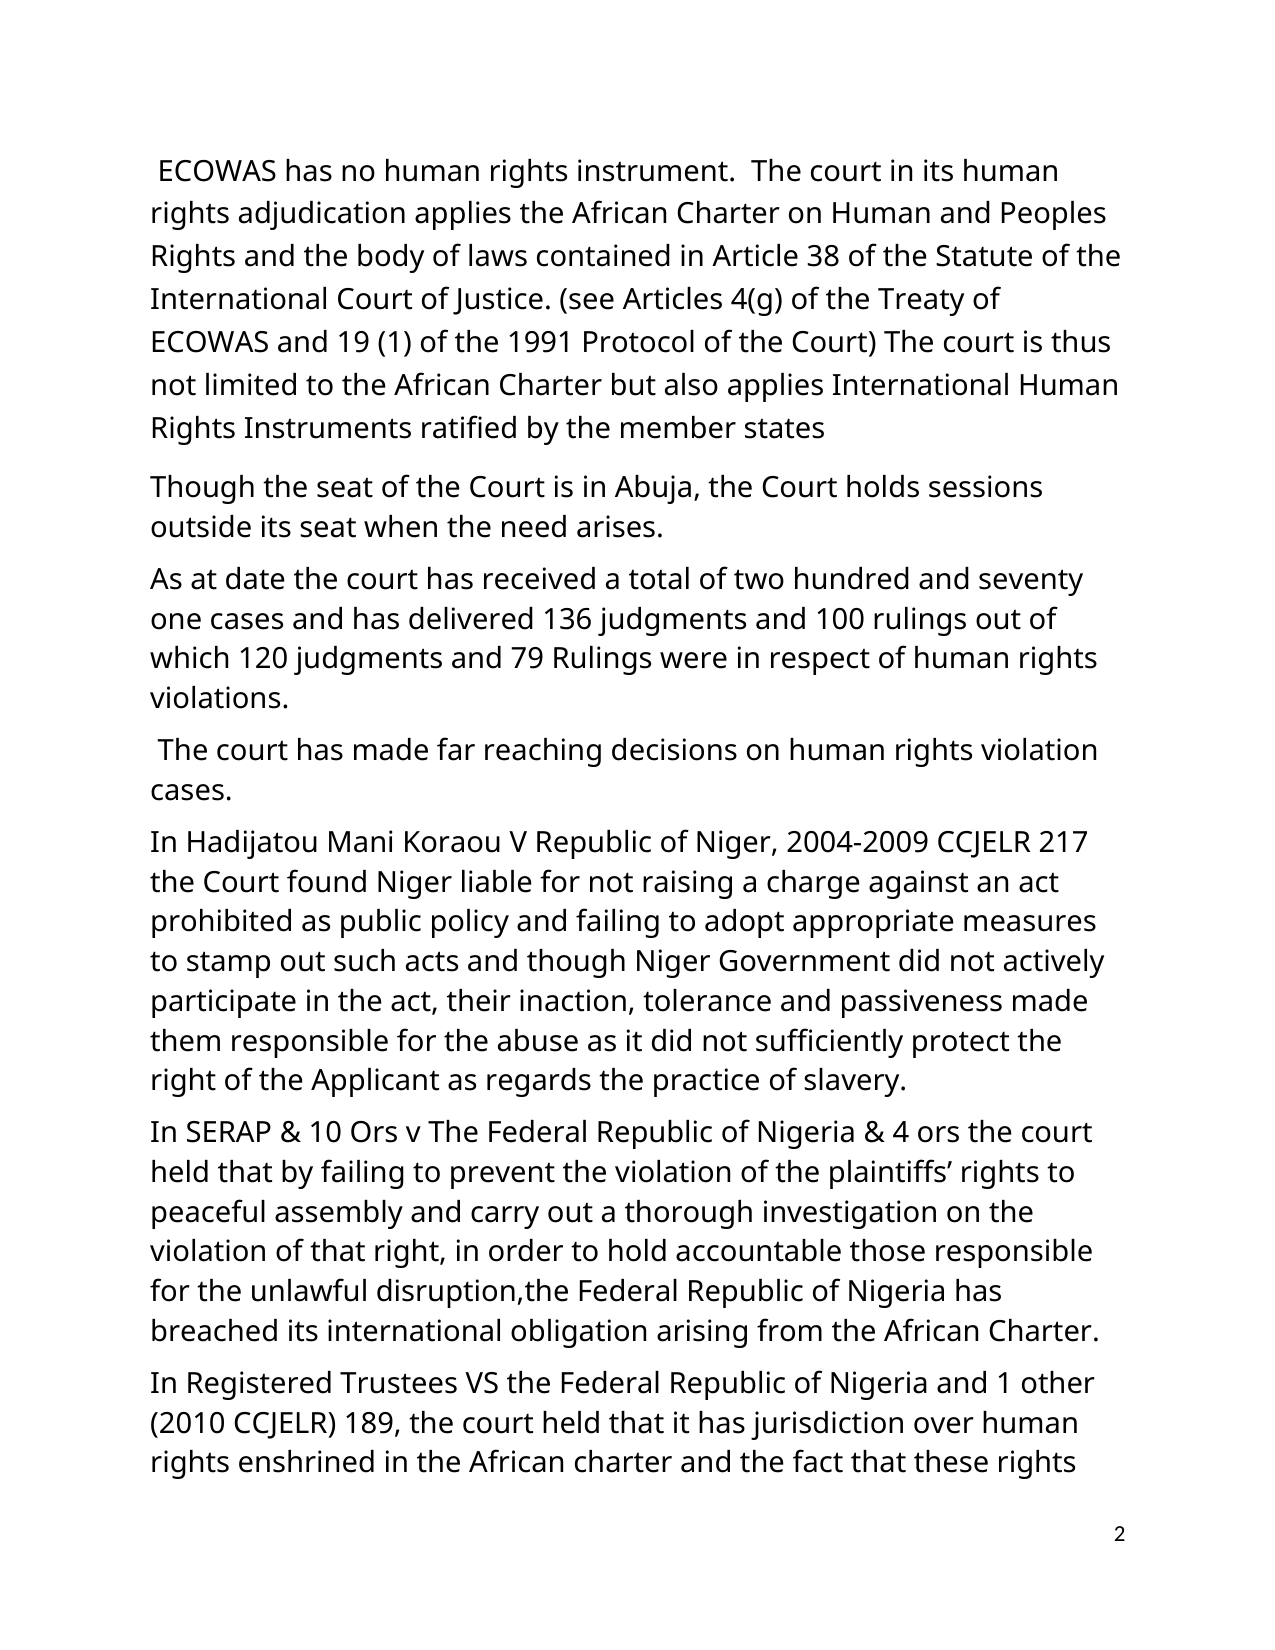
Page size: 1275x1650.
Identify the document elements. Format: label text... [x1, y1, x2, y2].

text In Hadijatou Mani Koraou V Republic of Niger, 2004-2009 CCJELR 217 the Court found Niger liable for not raising a charge against an act prohibited as public policy and failing to adopt appropriate measures to stamp out such acts and though Niger Government did not actively participate in the act, their inaction, tolerance and passiveness made them responsible for the abuse as it did not sufficiently protect the right of the Applicant as regards the practice of slavery. [150, 821, 1125, 1099]
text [150, 1362, 1125, 1481]
text In SERAP & 10 Ors v The Federal Republic of Nigeria & 4 ors the court held that by failing to prevent the violation of the plaintiffs’ rights to peaceful assembly and carry out a thorough investigation on the violation of that right, in order to hold accountable those responsible for the unlawful disruption,the Federal Republic of Nigeria has breached its international obligation arising from the African Charter. [150, 1112, 1125, 1350]
text As at date the court has received a total of two hundred and seventy one cases and has delivered 136 judgments and 100 rulings out of which 120 judgments and 79 Rulings were in respect of human rights violations. [150, 558, 1125, 717]
text ECOWAS has no human rights instrument. The court in its human rights adjudication applies the African Charter on Human and Peoples Rights and the body of laws contained in Article 38 of the Statute of the International Court of Justice. (see Articles 4(g) of the Treaty of ECOWAS and 19 (1) of the 1991 Protocol of the Court) The court is thus not limited to the African Charter but also applies International Human Rights Instruments ratified by the member states [150, 150, 1125, 447]
text Though the seat of the Court is in Abuja, the Court holds sessions outside its seat when the need arises. [150, 466, 1125, 546]
text The court has made far reaching decisions on human rights violation cases. [150, 729, 1125, 809]
